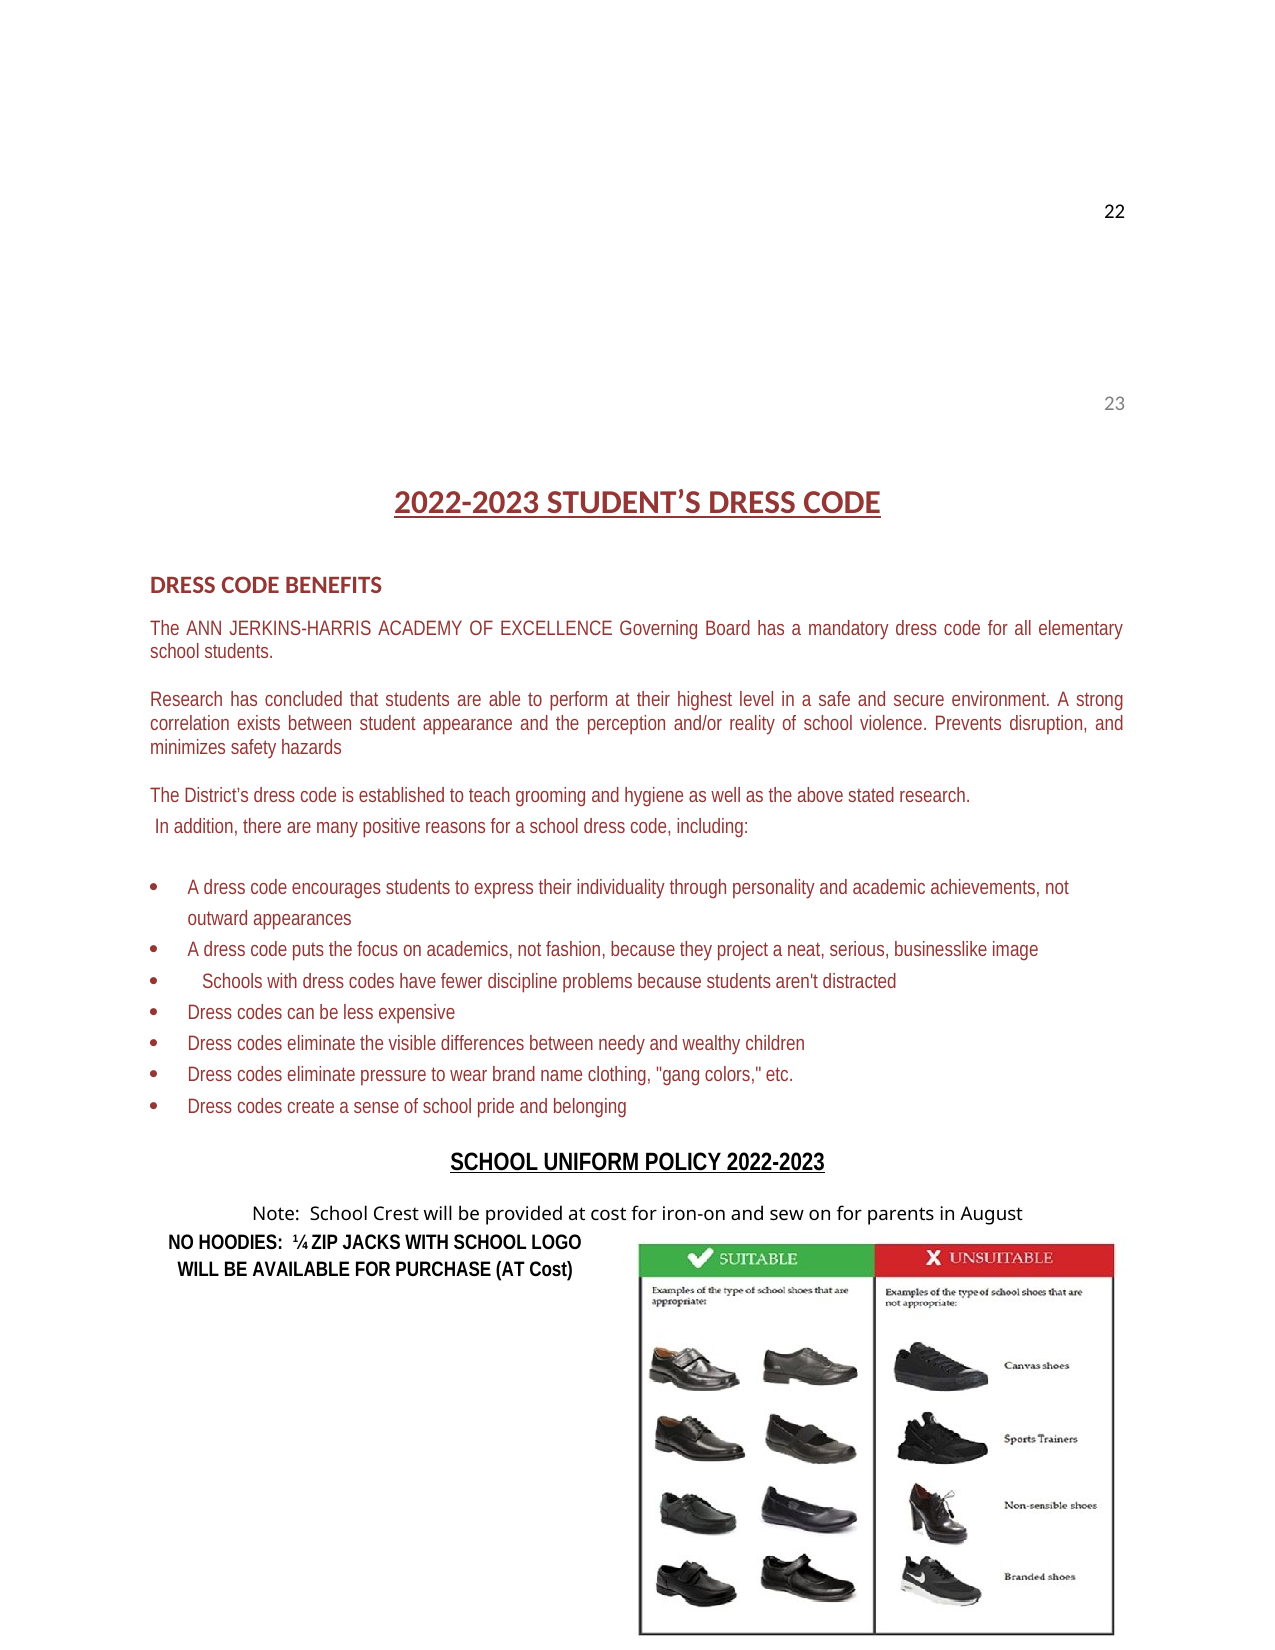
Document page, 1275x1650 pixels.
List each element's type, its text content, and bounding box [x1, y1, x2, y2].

text The District’s dress code is established to teach grooming and hygiene as well as the above stated research. [150, 783, 1125, 807]
text 23 [150, 390, 1125, 415]
list A dress code puts the focus on academics, not fashion, because they project a neat, serious, businesslike image [150, 930, 1125, 961]
text Research has concluded that students are able to perform at their highest level in a safe and secure environment. A strong correlation exists between student appearance and the perception and/or reality of school violence. Prevents disruption, and minimizes safety hazards [150, 687, 1125, 759]
text Note: School Crest will be provided at cost for iron-on and sew on for parents in August [150, 1200, 1125, 1226]
text 2022-2023 STUDENT’S DRESS CODE [150, 481, 1125, 522]
list Dress codes create a sense of school pride and belonging [150, 1086, 1125, 1117]
text SCHOOL UNIFORM POLICY 2022-2023 [150, 1147, 1125, 1175]
text In addition, there are many positive reasons for a school dress code, including: [150, 807, 1125, 838]
list A dress code encourages students to express their individuality through personality and academic achievements, not outward appearances [150, 867, 1125, 930]
picture [618, 1233, 1132, 1650]
text The ANN JERKINS-HARRIS ACADEMY OF EXCELLENCE Governing Board has a mandatory dress code for all elementary school students. [150, 615, 1125, 663]
list Dress codes eliminate pressure to wear brand name clothing, "gang colors," etc. [150, 1055, 1125, 1086]
list Dress codes can be less expensive [150, 992, 1125, 1024]
text DRESS CODE BENEFITS [150, 537, 1125, 600]
text 22 [150, 198, 1125, 223]
text NO HOODIES: ¼ ZIP JACKS WITH SCHOOL LOGO WILL BE AVAILABLE FOR PURCHASE (AT Cost) [150, 1230, 1125, 1281]
list Dress codes eliminate the visible differences between needy and wealthy children [150, 1024, 1125, 1055]
list Schools with dress codes have fewer discipline problems because students aren't distracted [150, 961, 1125, 992]
